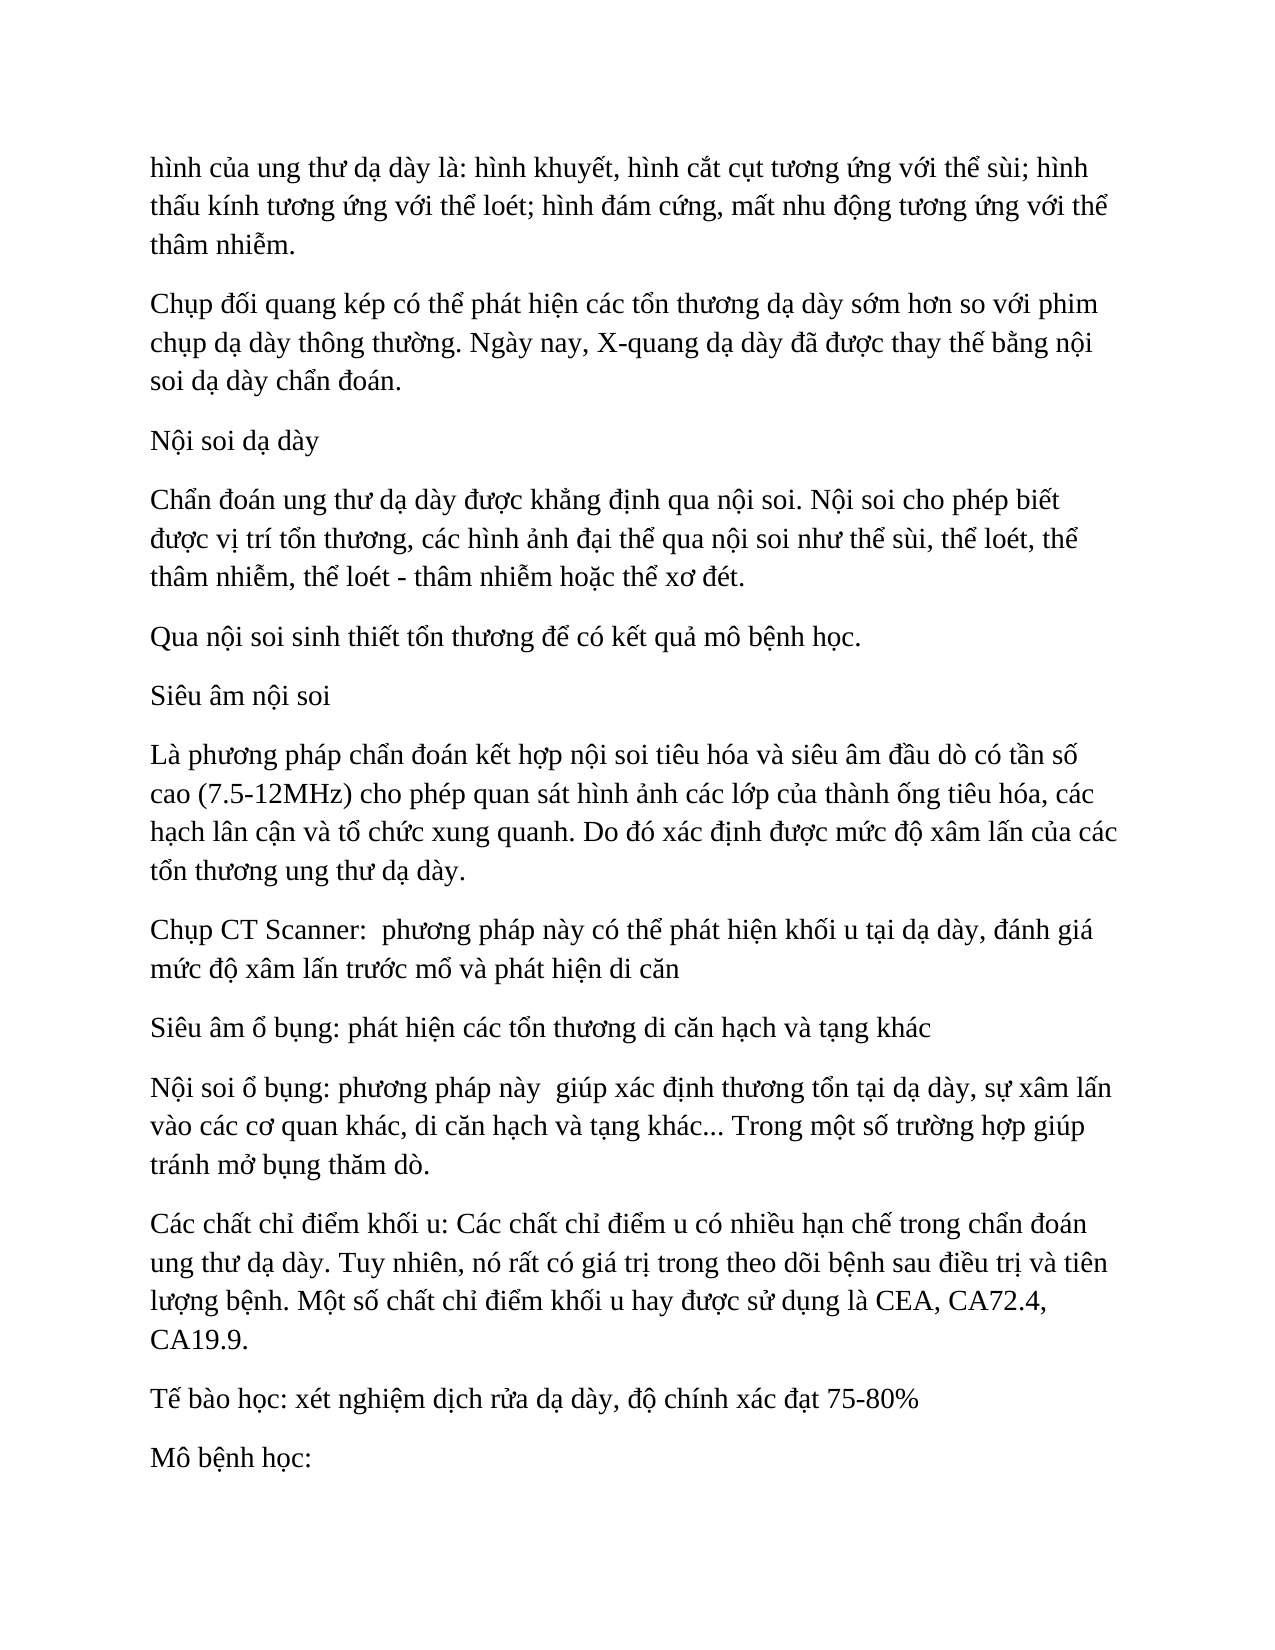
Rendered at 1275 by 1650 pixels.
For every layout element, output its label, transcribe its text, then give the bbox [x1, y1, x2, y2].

text Các chất chỉ điểm khối u: Các chất chỉ điểm u có nhiều hạn chế trong chẩn đoán ung thư dạ dày. Tuy nhiên, nó rất có giá trị trong theo dõi bệnh sau điều trị và tiên lượng bệnh. Một số chất chỉ điểm khối u hay được sử dụng là CEA, CA72.4, CA19.9. [150, 1206, 1125, 1355]
text Mô bệnh học: [150, 1441, 1125, 1474]
text Nội soi ổ bụng: phương pháp này giúp xác định thương tổn tại dạ dày, sự xâm lấn vào các cơ quan khác, di căn hạch và tạng khác... Trong một số trường hợp giúp tránh mở bụng thăm dò. [150, 1070, 1125, 1180]
text Siêu âm nội soi [150, 678, 1125, 712]
text Chụp đối quang kép có thể phát hiện các tổn thương dạ dày sớm hơn so với phim chụp dạ dày thông thường. Ngày nay, X-quang dạ dày đã được thay thế bằng nội soi dạ dày chẩn đoán. [150, 286, 1125, 397]
text Là phương pháp chẩn đoán kết hợp nội soi tiêu hóa và siêu âm đầu dò có tần số cao (7.5-12MHz) cho phép quan sát hình ảnh các lớp của thành ống tiêu hóa, các hạch lân cận và tổ chức xung quanh. Do đó xác định được mức độ xâm lấn của các tổn thương ung thư dạ dày. [150, 737, 1125, 887]
text Nội soi dạ dày [150, 423, 1125, 456]
text Qua nội soi sinh thiết tổn thương để có kết quả mô bệnh học. [150, 619, 1125, 652]
text Tế bào học: xét nghiệm dịch rửa dạ dày, độ chính xác đạt 75-80% [150, 1381, 1125, 1415]
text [150, 150, 1125, 261]
text Chụp CT Scanner: phương pháp này có thể phát hiện khối u tại dạ dày, đánh giá mức độ xâm lấn trước mổ và phát hiện di căn [150, 912, 1125, 984]
text Chẩn đoán ung thư dạ dày được khẳng định qua nội soi. Nội soi cho phép biết được vị trí tổn thương, các hình ảnh đại thể qua nội soi như thể sùi, thể loét, thể thâm nhiễm, thể loét - thâm nhiễm hoặc thể xơ đét. [150, 482, 1125, 593]
text Siêu âm ổ bụng: phát hiện các tổn thương di căn hạch và tạng khác [150, 1010, 1125, 1044]
